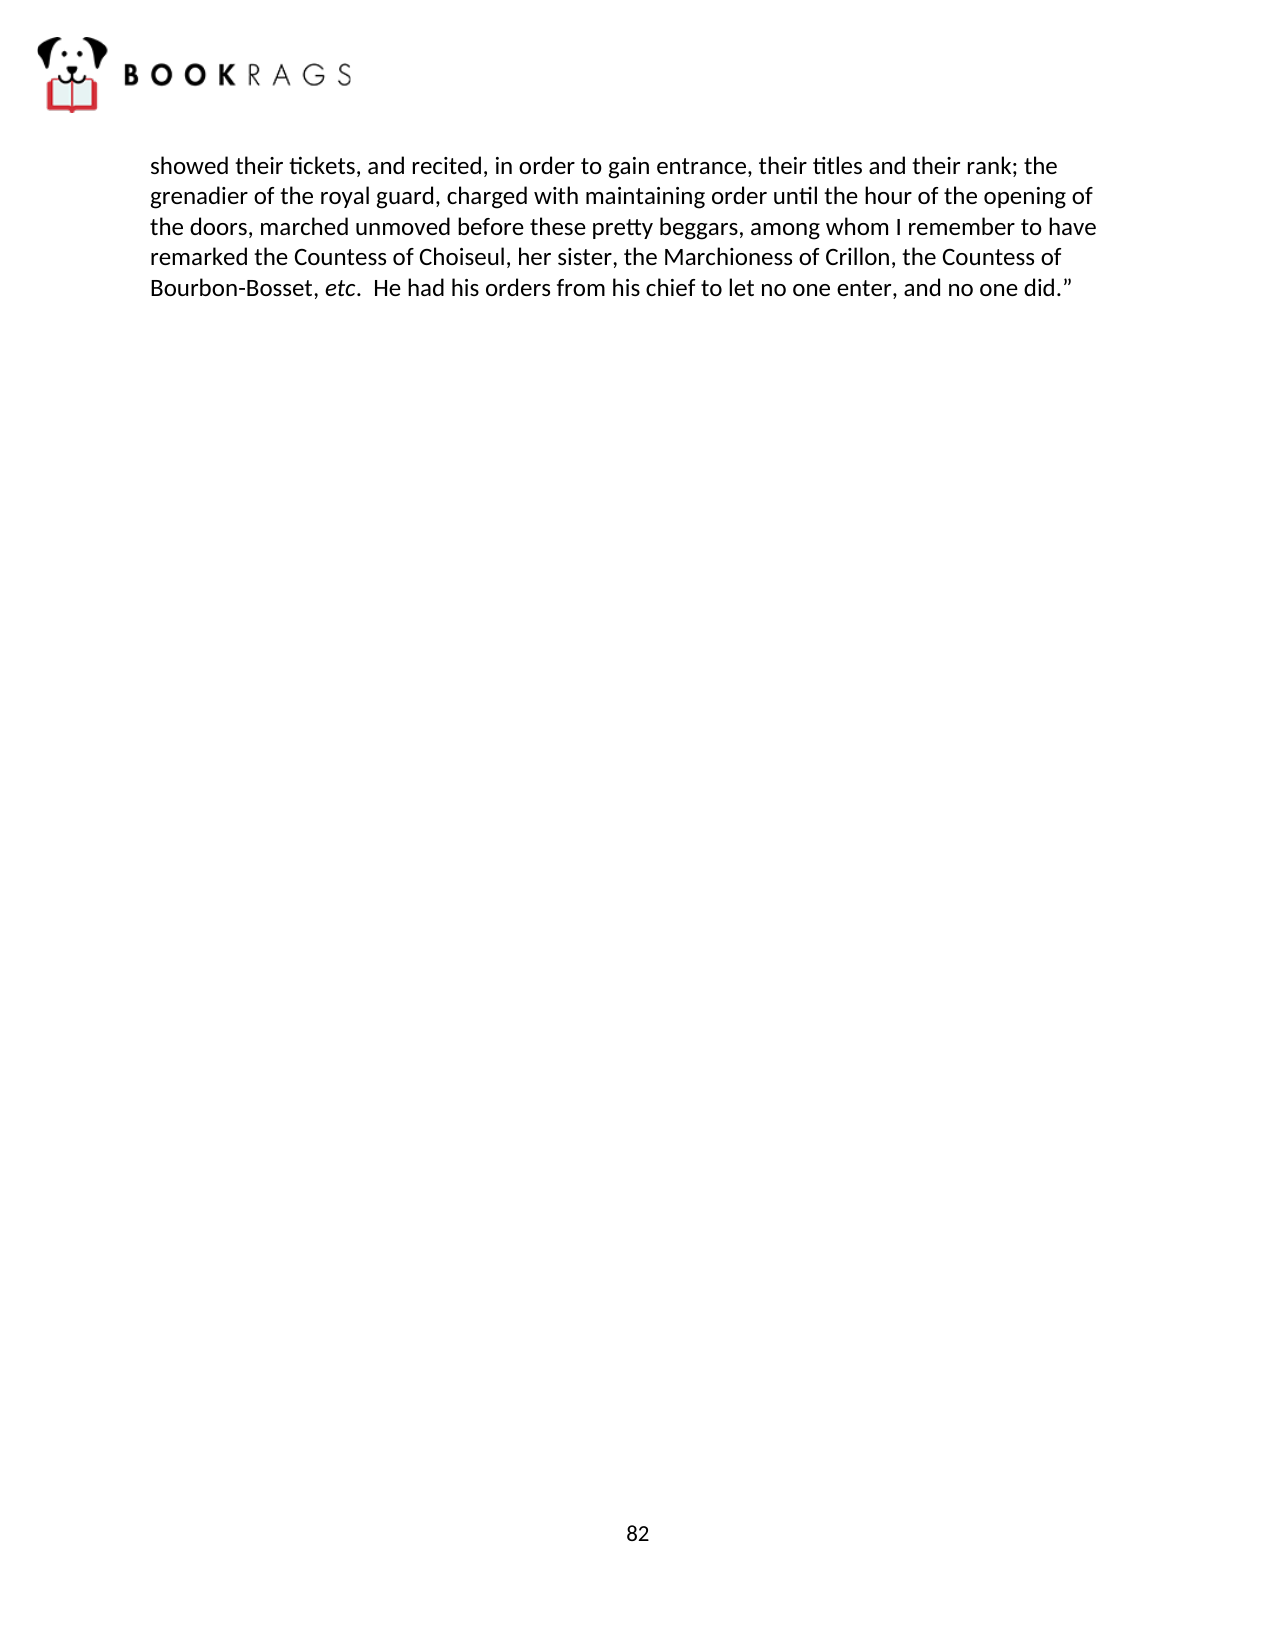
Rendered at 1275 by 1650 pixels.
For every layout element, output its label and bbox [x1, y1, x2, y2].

picture [37, 37, 351, 113]
text [150, 150, 1125, 303]
